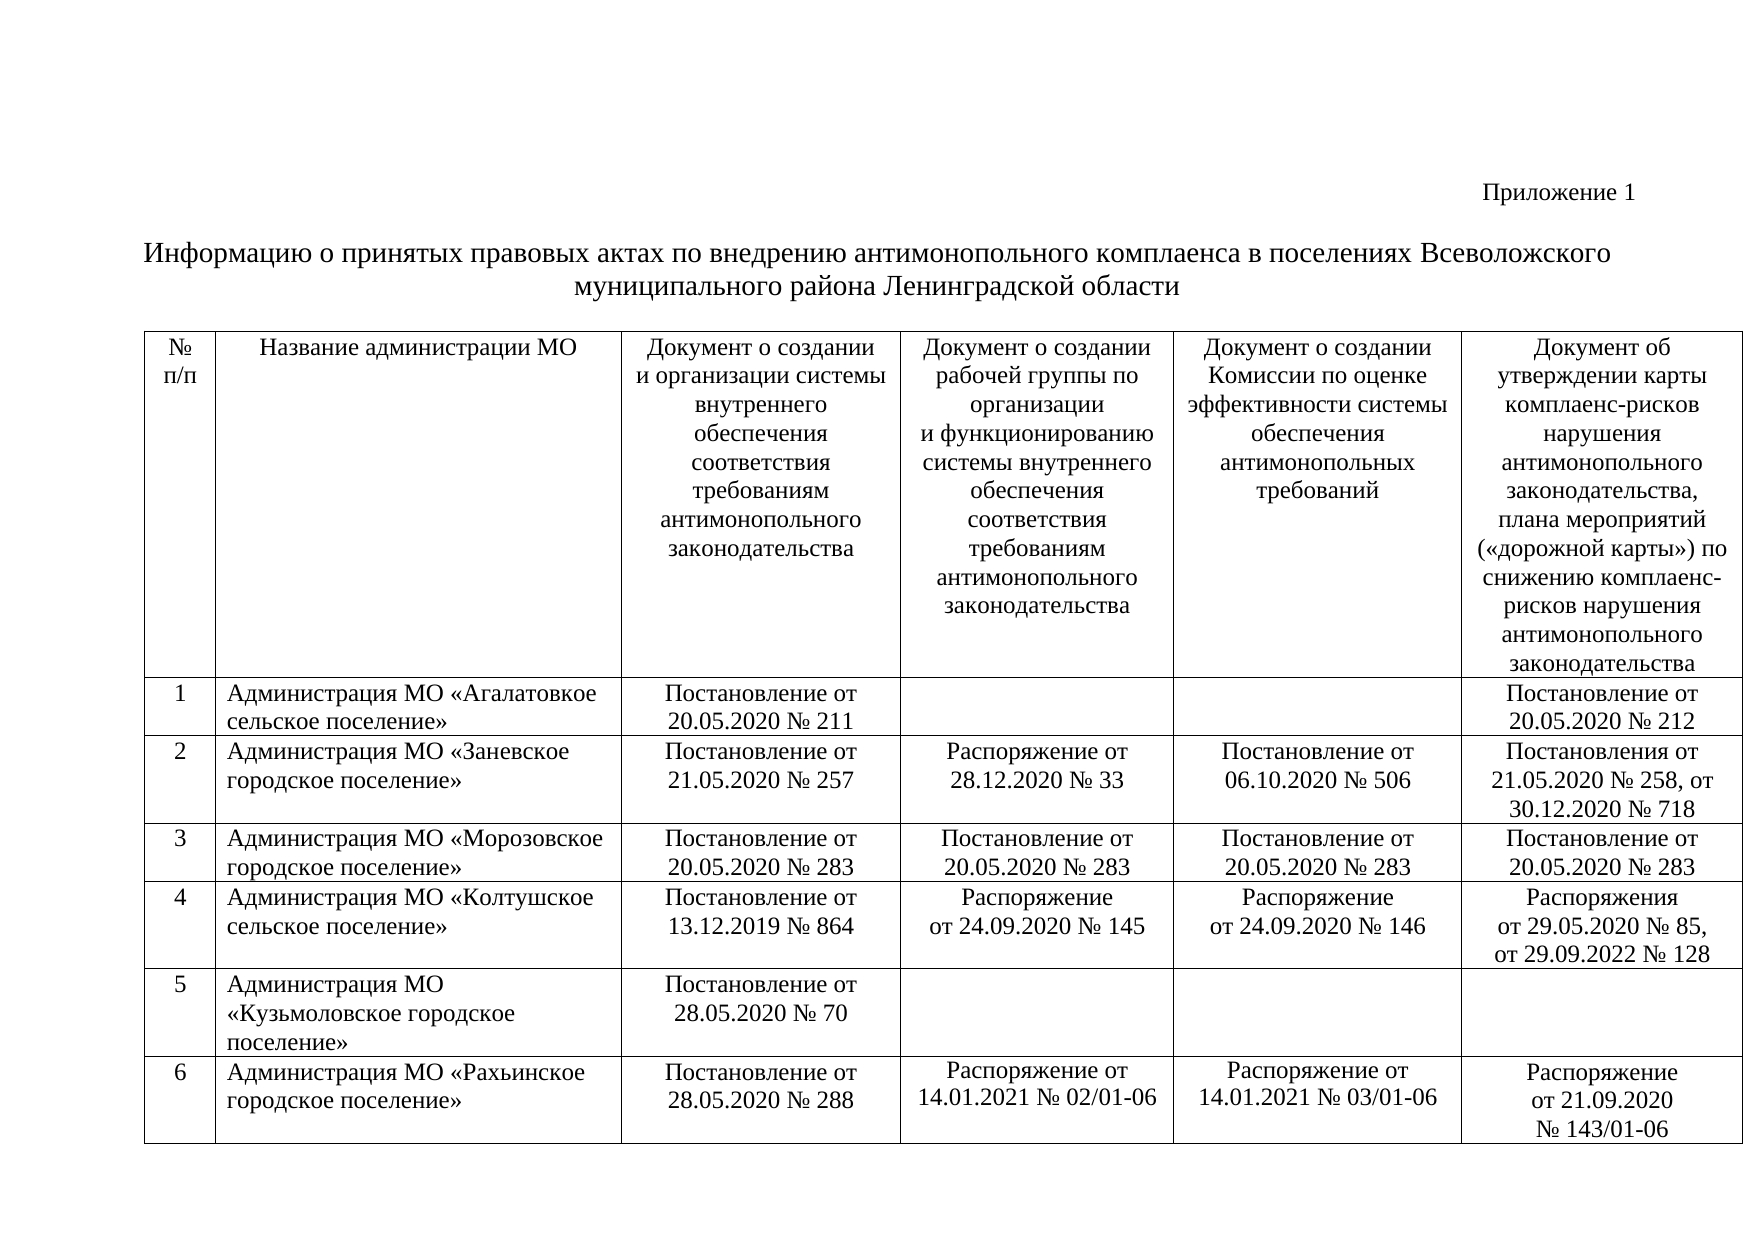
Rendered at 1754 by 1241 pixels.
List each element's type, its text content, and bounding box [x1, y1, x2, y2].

table_cell 4 [145, 882, 215, 968]
table_cell [1174, 969, 1461, 1056]
table_cell Постановление от 28.05.2020 № 70 [622, 969, 900, 1056]
table_cell [901, 969, 1173, 1056]
table_header Документ об утверждении карты комплаенс-рисков нарушения антимонопольного законодательства, плана мероприятий («дорожной карты») по снижению комплаенс-рисков нарушения антимонопольного законодательства [1462, 332, 1742, 677]
table_cell Распоряжение от 14.01.2021 № 02/01-06 [901, 1057, 1173, 1143]
table_header Название администрации МО [216, 332, 621, 677]
table_cell Постановления от 21.05.2020 № 258, от 30.12.2020 № 718 [1462, 736, 1742, 822]
table_cell Администрация МО «Морозовское городское поселение» [216, 824, 621, 881]
table_cell 1 [145, 678, 215, 735]
table_cell Распоряжение от 28.12.2020 № 33 [901, 736, 1173, 822]
table_cell Постановление от 06.10.2020 № 506 [1174, 736, 1461, 822]
table_header Документ о создании и организации системы внутреннего обеспечения соответствия требованиям антимонопольного законодательства [622, 332, 900, 677]
table_header № п/п [145, 332, 215, 677]
table_cell Распоряжения от 29.05.2020 № 85, от 29.09.2022 № 128 [1462, 882, 1742, 968]
table_header Документ о создании Комиссии по оценке эффективности системы обеспечения антимонопольных требований [1174, 332, 1461, 677]
table_cell Администрация МО «Кузьмоловское городское поселение» [216, 969, 621, 1056]
table_cell Распоряжение от 24.09.2020 № 146 [1174, 882, 1461, 968]
table_cell Постановление от 21.05.2020 № 257 [622, 736, 900, 822]
table_cell Постановление от 20.05.2020 № 283 [622, 824, 900, 881]
table_cell Администрация МО «Агалатовкое сельское поселение» [216, 678, 621, 735]
table_header Документ о создании рабочей группы по организации и функционированию системы внутреннего обеспечения соответствия требованиям антимонопольного законодательства [901, 332, 1173, 677]
table_cell Постановление от 28.05.2020 № 288 [622, 1057, 900, 1143]
table_cell 6 [145, 1057, 215, 1143]
table_cell [1174, 678, 1461, 735]
table_cell 2 [145, 736, 215, 822]
table_cell Постановление от 20.05.2020 № 283 [901, 824, 1173, 881]
table_cell 3 [145, 824, 215, 881]
table_cell Распоряжение от 24.09.2020 № 145 [901, 882, 1173, 968]
table_cell Администрация МО «Заневское городское поселение» [216, 736, 621, 822]
table_cell Постановление от 20.05.2020 № 283 [1462, 824, 1742, 881]
table_cell Постановление от 20.05.2020 № 212 [1462, 678, 1742, 735]
table_cell [901, 678, 1173, 735]
table_cell 5 [145, 969, 215, 1056]
table_cell Администрация МО «Колтушское сельское поселение» [216, 882, 621, 968]
table_cell Постановление от 20.05.2020 № 283 [1174, 824, 1461, 881]
table_cell Администрация МО «Рахьинское городское поселение» [216, 1057, 621, 1143]
text Приложение 1 [118, 177, 1636, 206]
text Информацию о принятых правовых актах по внедрению антимонопольного комплаенса в поселениях Всеволожского муниципального района Ленинградской области [118, 235, 1636, 302]
table_cell Распоряжение от 21.09.2020 № 143/01-06 [1462, 1057, 1742, 1143]
table_cell Постановление от 13.12.2019 № 864 [622, 882, 900, 968]
table_cell [1462, 969, 1742, 1056]
table_cell Распоряжение от 14.01.2021 № 03/01-06 [1174, 1057, 1461, 1143]
table_cell Постановление от 20.05.2020 № 211 [622, 678, 900, 735]
